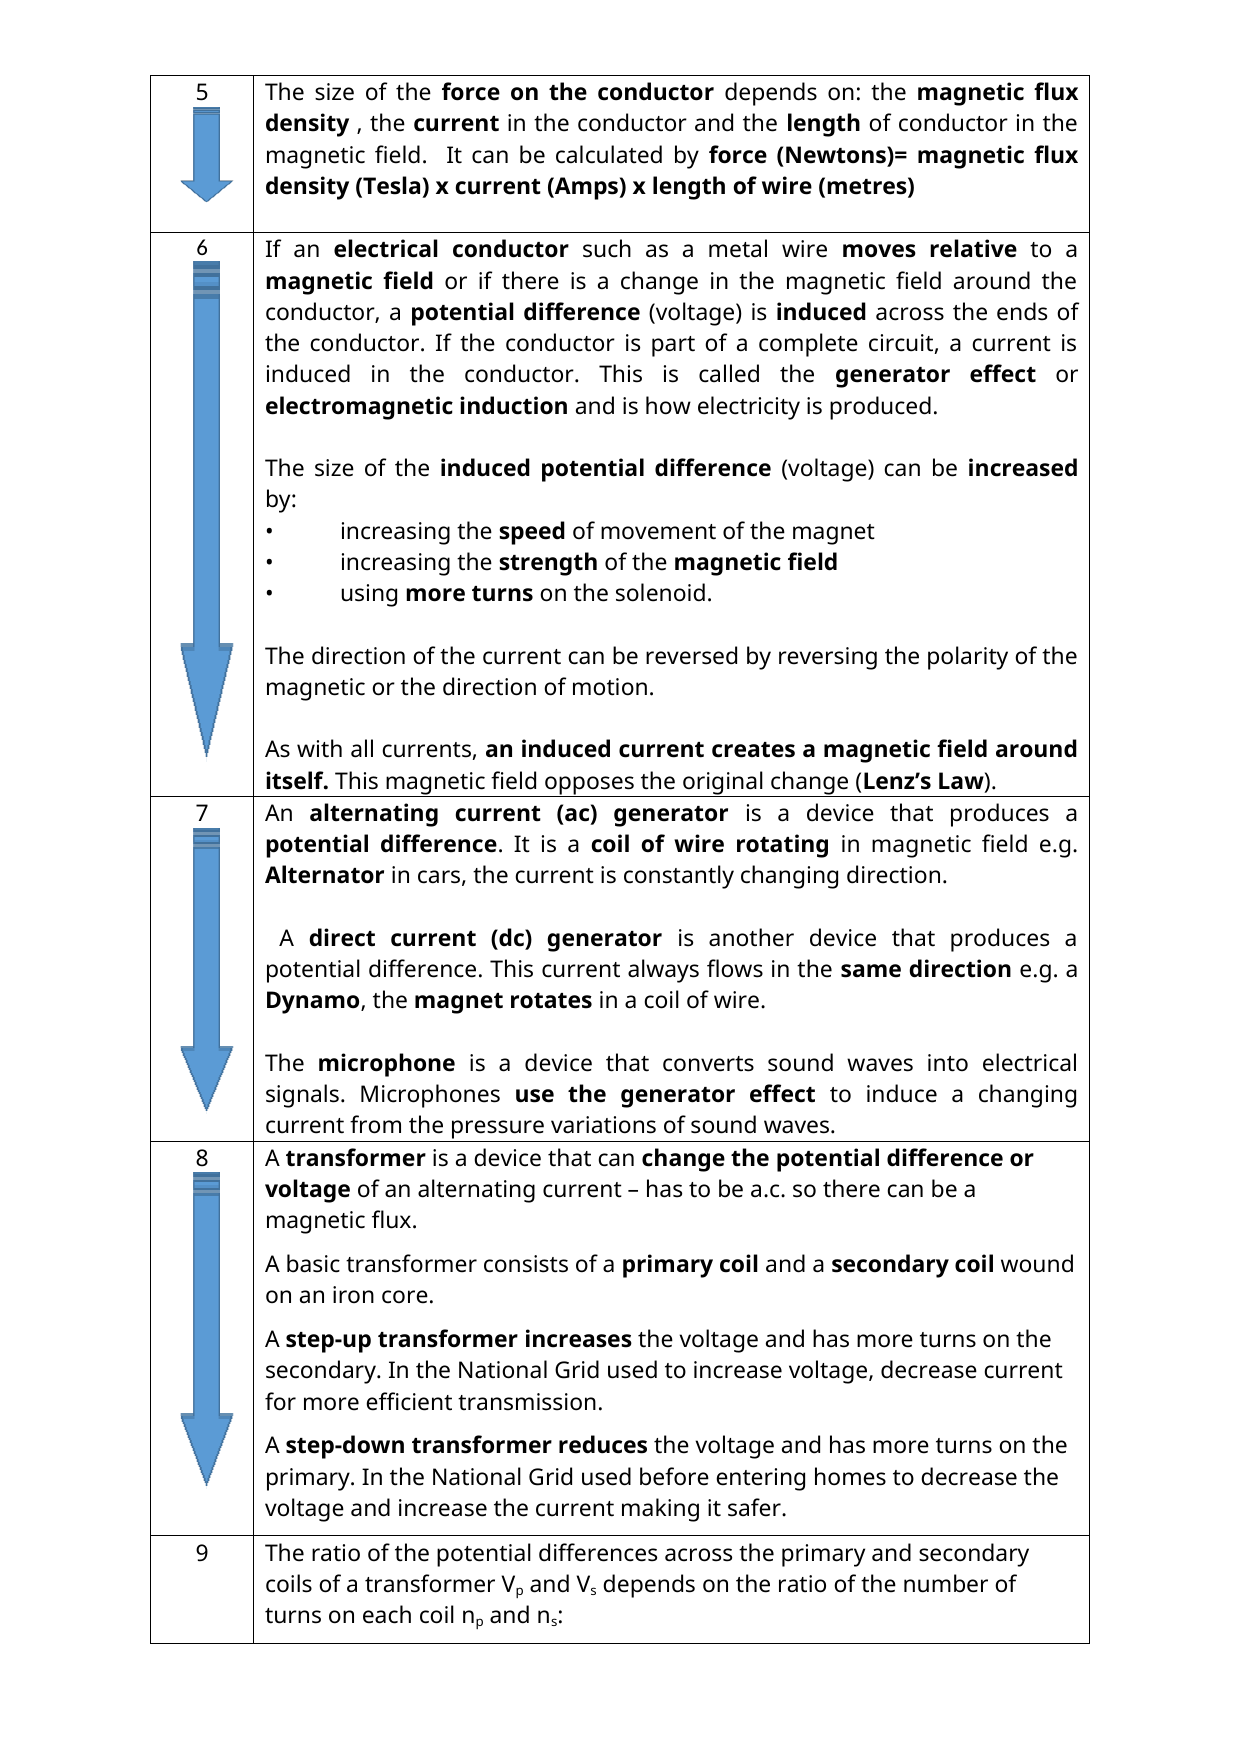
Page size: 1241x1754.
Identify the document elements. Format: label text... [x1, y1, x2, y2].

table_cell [254, 1536, 1089, 1643]
table_cell 5 [151, 76, 253, 232]
table_cell If an electrical conductor such as a metal wire moves relative to a magnetic field or if there is a change in the magnetic field around the conductor, a potential difference (voltage) is induced across the ends of the conductor. If the conductor is part of a complete circuit, a current is induced in the conductor. This is called the generator effect or electromagnetic induction and is how electricity is produced. The size of the induced potential difference (voltage) can be increased by: • increasing the speed of movement of the magnet • increasing the strength of the magnetic field • using more turns on the solenoid. The direction of the current can be reversed by reversing the polarity of the magnetic or the direction of motion. As with all currents, an induced current creates a magnetic field around itself. This magnetic field opposes the original change (Lenz’s Law). [254, 233, 1089, 796]
table_cell A transformer is a device that can change the potential difference or voltage of an alternating current – has to be a.c. so there can be a magnetic flux. A basic transformer consists of a primary coil and a secondary coil wound on an iron core. A step-up transformer increases the voltage and has more turns on the secondary. In the National Grid used to increase voltage, decrease current for more efficient transmission. A step-down transformer reduces the voltage and has more turns on the primary. In the National Grid used before entering homes to decrease the voltage and increase the current making it safer. [254, 1142, 1089, 1535]
table_cell An alternating current (ac) generator is a device that produces a potential difference. It is a coil of wire rotating in magnetic field e.g. Alternator in cars, the current is constantly changing direction. A direct current (dc) generator is another device that produces a potential difference. This current always flows in the same direction e.g. a Dynamo, the magnet rotates in a coil of wire. The microphone is a device that converts sound waves into electrical signals. Microphones use the generator effect to induce a changing current from the pressure variations of sound waves. [254, 797, 1089, 1141]
table_cell 6 [151, 233, 253, 796]
table_cell The size of the force on the conductor depends on: the magnetic flux density , the current in the conductor and the length of conductor in the magnetic field. It can be calculated by force (Newtons)= magnetic flux density (Tesla) x current (Amps) x length of wire (metres) [254, 76, 1089, 232]
table_cell 9 [151, 1536, 253, 1643]
table_cell 8 [151, 1142, 253, 1535]
table_cell 7 [151, 797, 253, 1141]
